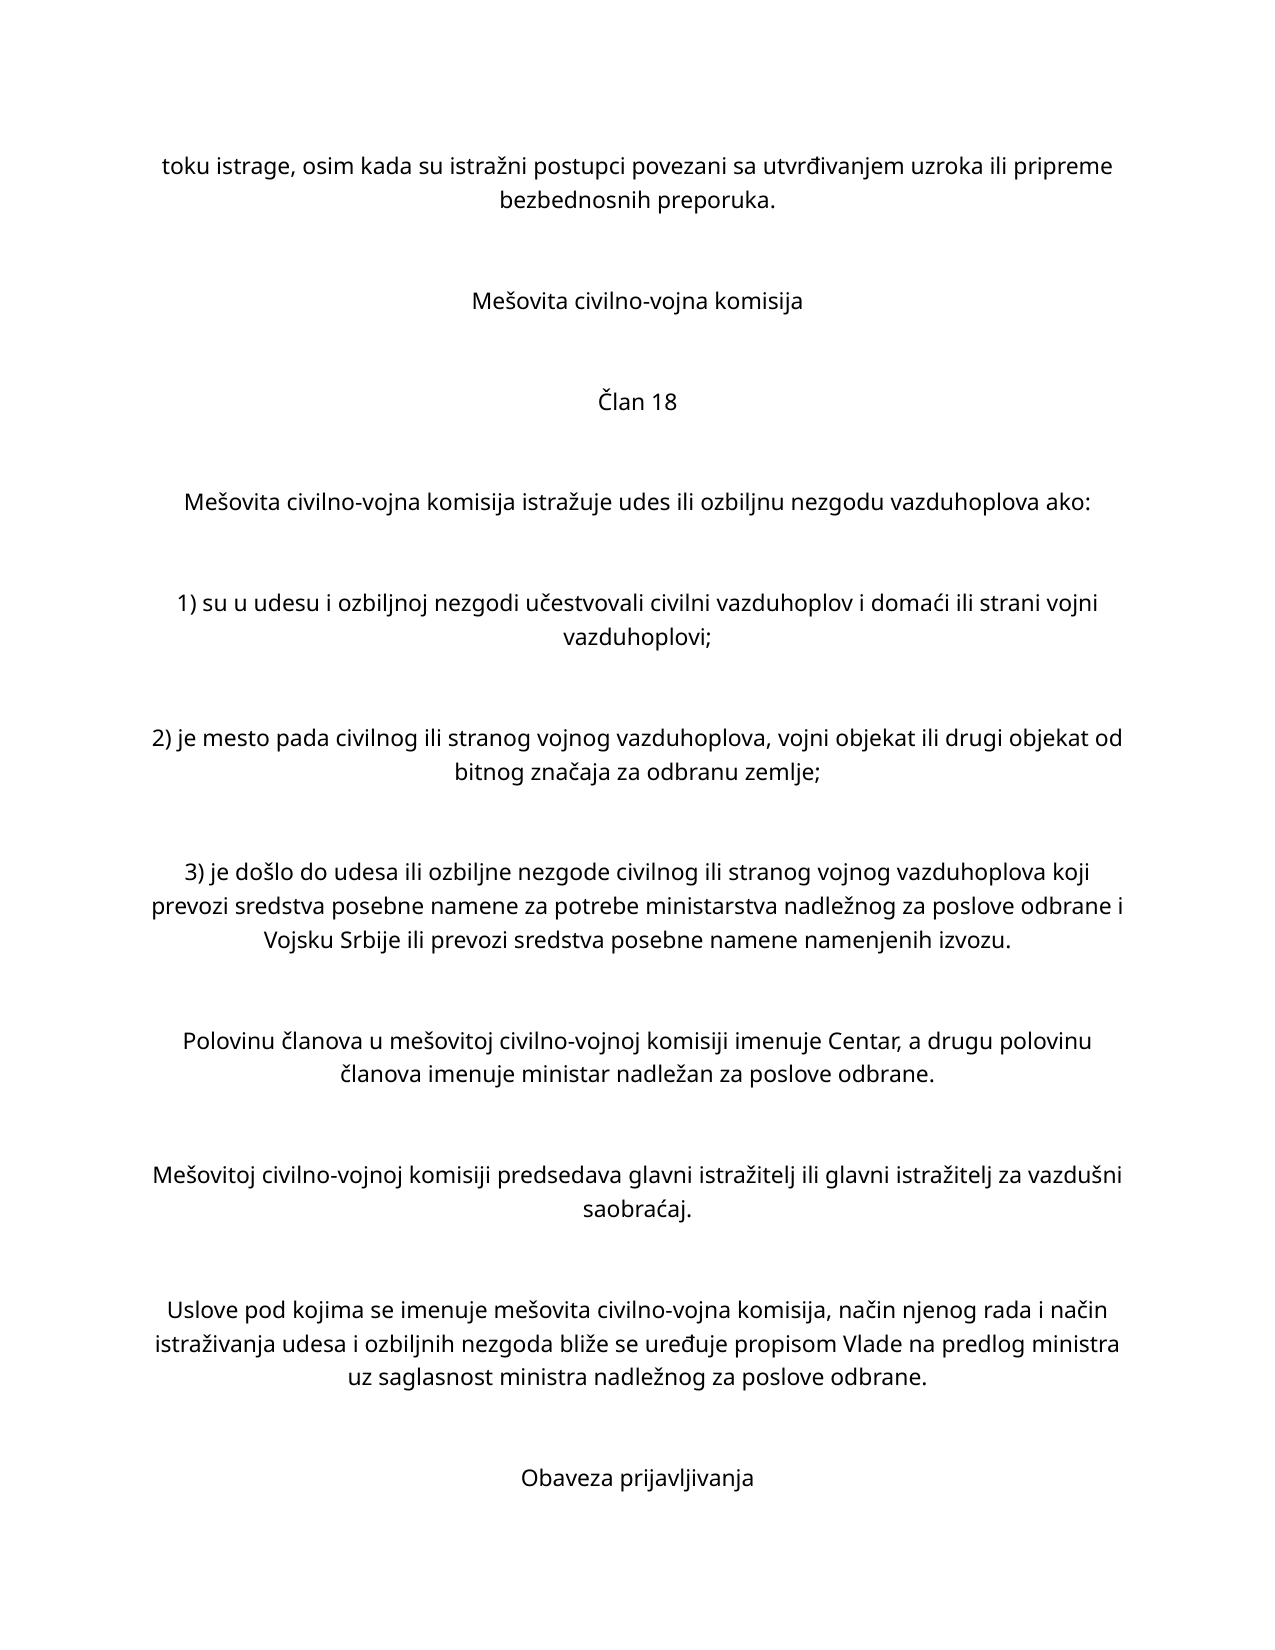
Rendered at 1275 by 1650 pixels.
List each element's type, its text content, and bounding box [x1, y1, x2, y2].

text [150, 150, 1125, 215]
text Polovinu članova u mešovitoj civilno-vojnoj komisiji imenuje Centar, a drugu polovinu članova imenuje ministar nadležan za poslove odbrane. [150, 1024, 1125, 1089]
text 3) je došlo do udesa ili ozbiljne nezgode civilnog ili stranog vojnog vazduhoplova koji prevozi sredstva posebne namene za potrebe ministarstva nadležnog za poslove odbrane i Vojsku Srbije ili prevozi sredstva posebne namene namenjenih izvozu. [150, 856, 1125, 955]
text Član 18 [150, 385, 1125, 417]
text 1) su u udesu i ozbiljnoj nezgodi učestvovali civilni vazduhoplov i domaći ili strani vojni vazduhoplovi; [150, 587, 1125, 652]
text Obaveza prijavljivanja [150, 1462, 1125, 1493]
text Mešovitoj civilno-vojnoj komisiji predsedava glavni istražitelj ili glavni istražitelj za vazdušni saobraćaj. [150, 1159, 1125, 1224]
text Mešovita civilno-vojna komisija istražuje udes ili ozbiljnu nezgodu vazduhoplova ako: [150, 486, 1125, 517]
text Uslove pod kojima se imenuje mešovita civilno-vojna komisija, način njenog rada i način istraživanja udesa i ozbiljnih nezgoda bliže se uređuje propisom Vlade na predlog ministra uz saglasnost ministra nadležnog za poslove odbrane. [150, 1294, 1125, 1392]
text 2) je mesto pada civilnog ili stranog vojnog vazduhoplova, vojni objekat ili drugi objekat od bitnog značaja za odbranu zemlje; [150, 722, 1125, 787]
text Mešovita civilno-vojna komisija [150, 284, 1125, 316]
